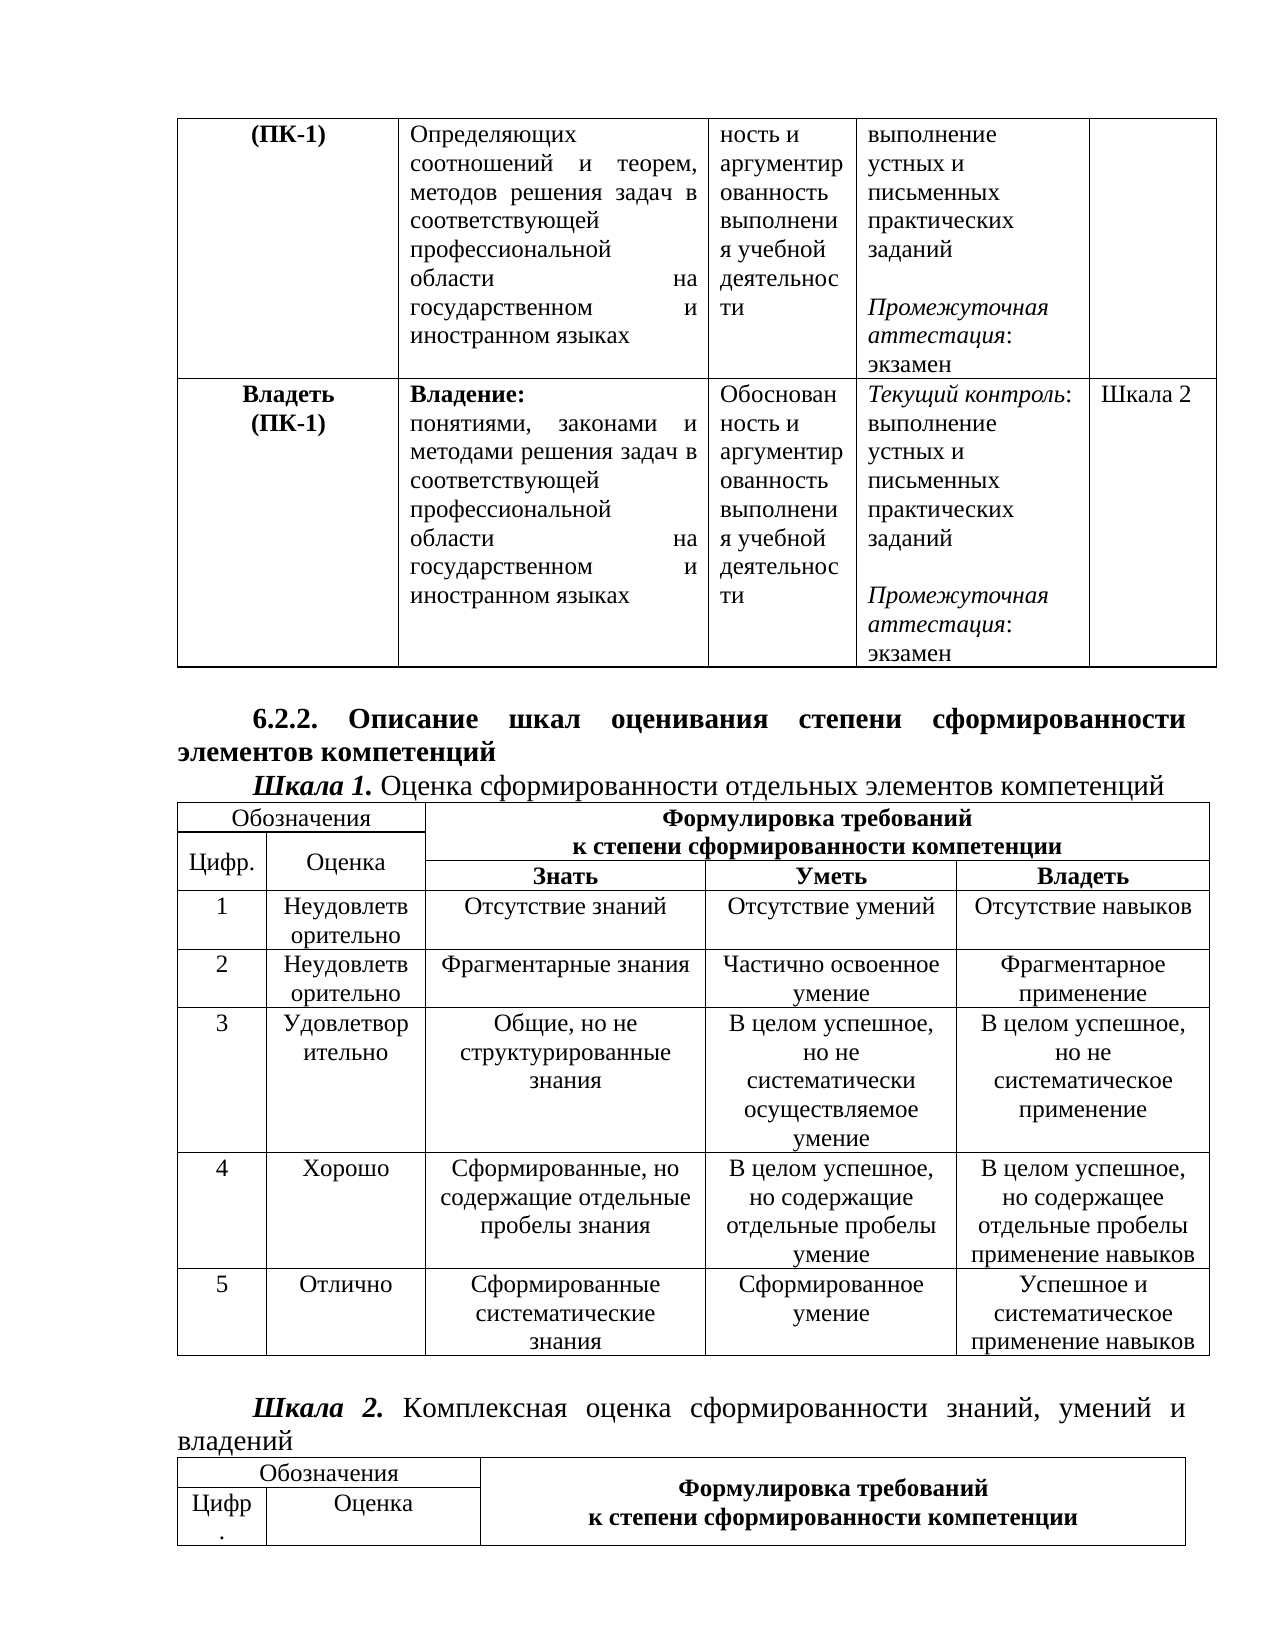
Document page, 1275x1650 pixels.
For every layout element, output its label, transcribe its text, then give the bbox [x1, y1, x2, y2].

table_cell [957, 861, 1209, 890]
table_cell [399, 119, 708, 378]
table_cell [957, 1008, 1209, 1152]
text Шкала 1. Оценка сформированности отдельных элементов компетенций [177, 768, 1186, 802]
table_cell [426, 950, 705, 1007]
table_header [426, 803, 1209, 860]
text Шкала 2. Комплексная оценка сформированности знаний, умений и владений [177, 1390, 1186, 1457]
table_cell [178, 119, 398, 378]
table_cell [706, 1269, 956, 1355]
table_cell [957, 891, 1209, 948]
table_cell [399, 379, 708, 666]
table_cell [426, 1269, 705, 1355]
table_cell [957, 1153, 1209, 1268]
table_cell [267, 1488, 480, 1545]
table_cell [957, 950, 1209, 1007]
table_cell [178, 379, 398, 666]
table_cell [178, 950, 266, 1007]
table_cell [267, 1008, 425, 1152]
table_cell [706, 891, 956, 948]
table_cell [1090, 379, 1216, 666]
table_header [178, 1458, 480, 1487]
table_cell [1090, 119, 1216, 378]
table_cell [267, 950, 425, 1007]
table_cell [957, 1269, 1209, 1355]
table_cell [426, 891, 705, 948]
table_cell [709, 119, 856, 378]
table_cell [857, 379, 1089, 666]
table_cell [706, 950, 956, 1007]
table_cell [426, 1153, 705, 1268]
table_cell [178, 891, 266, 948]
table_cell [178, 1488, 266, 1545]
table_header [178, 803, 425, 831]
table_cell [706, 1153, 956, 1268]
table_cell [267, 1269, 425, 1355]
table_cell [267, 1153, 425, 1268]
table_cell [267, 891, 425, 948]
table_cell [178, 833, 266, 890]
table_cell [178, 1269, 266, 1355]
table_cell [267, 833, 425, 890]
text 6.2.2. Описание шкал оценивания степени сформированности элементов компетенций [177, 701, 1186, 768]
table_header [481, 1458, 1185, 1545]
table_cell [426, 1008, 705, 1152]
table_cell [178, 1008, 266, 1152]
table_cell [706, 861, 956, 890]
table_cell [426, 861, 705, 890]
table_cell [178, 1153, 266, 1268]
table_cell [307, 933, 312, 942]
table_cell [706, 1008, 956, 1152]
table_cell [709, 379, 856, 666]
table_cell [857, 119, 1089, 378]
